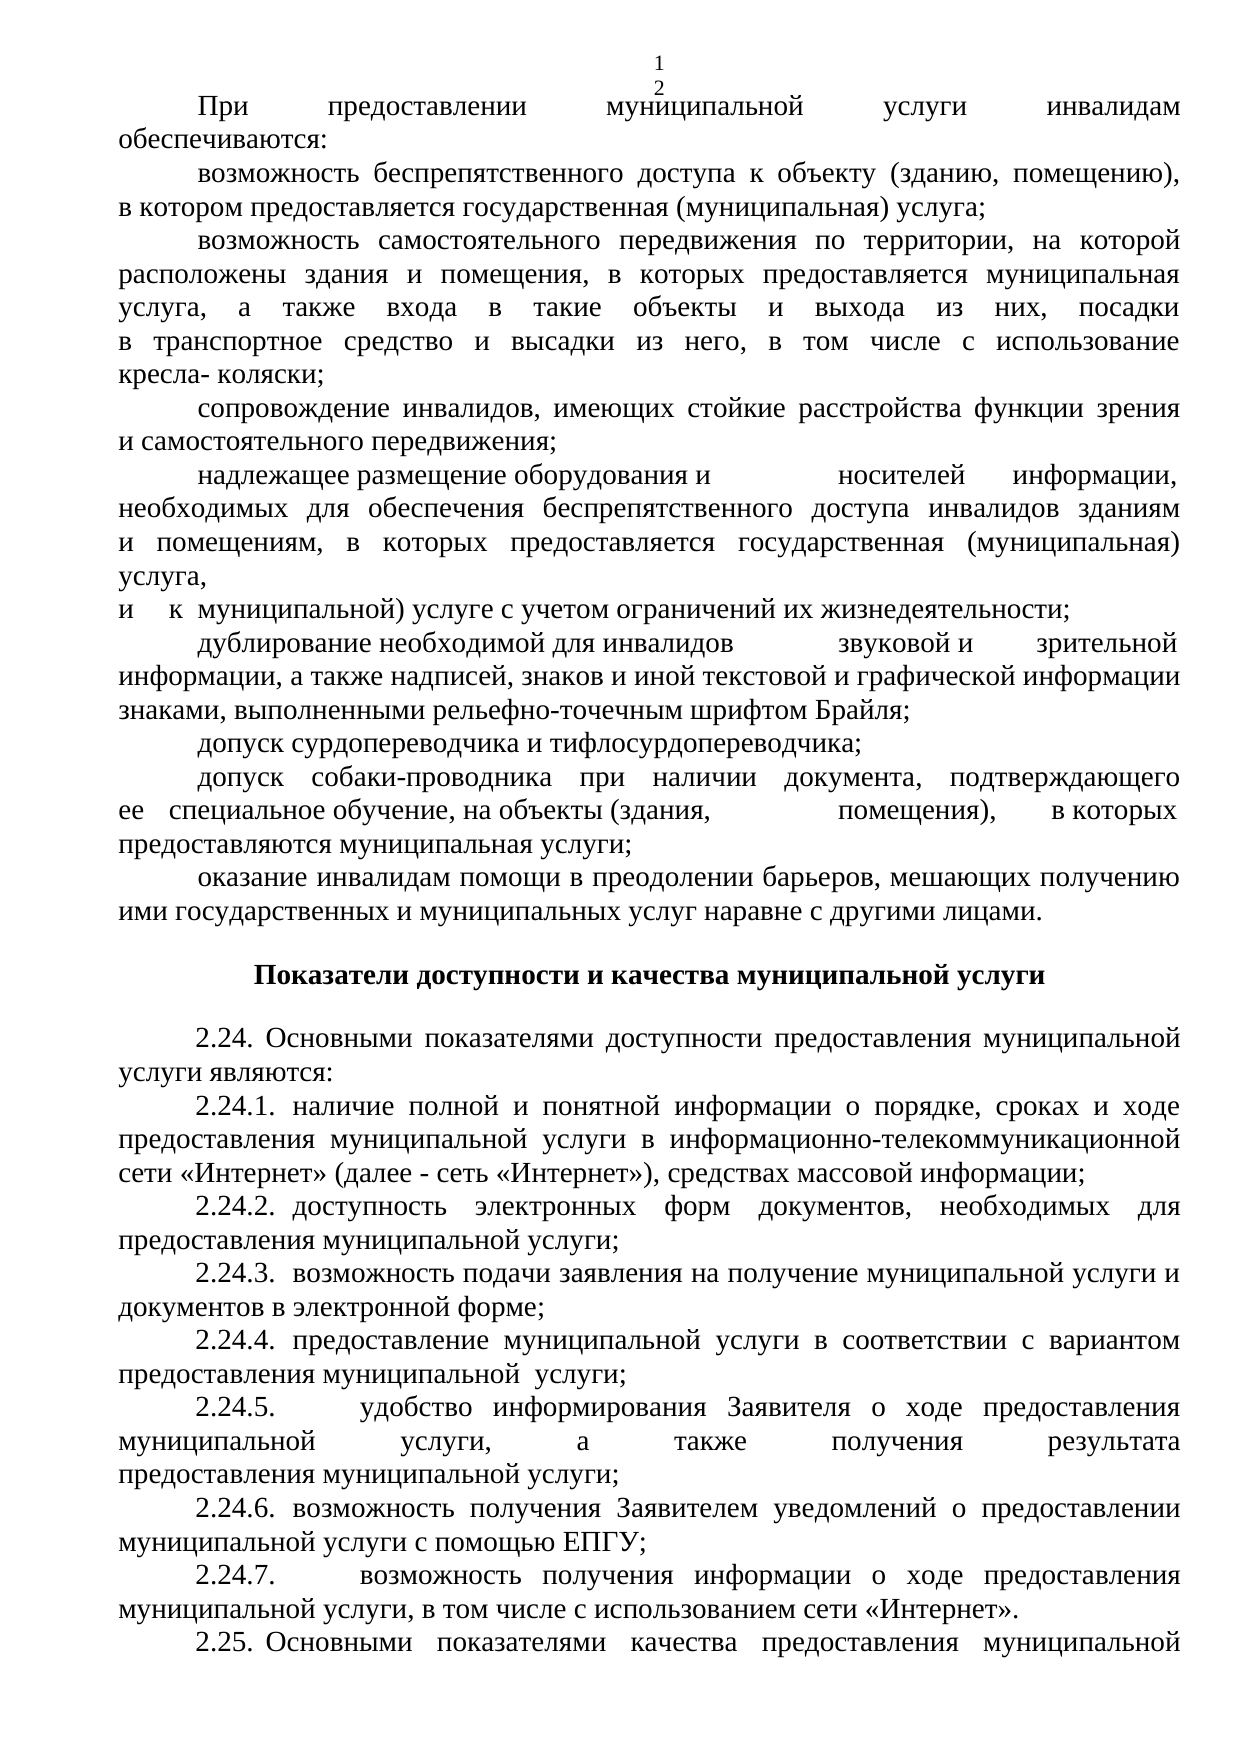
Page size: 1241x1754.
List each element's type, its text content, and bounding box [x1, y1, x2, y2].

list доступность электронных форм документов, необходимых для предоставления муниципальной услуги; [118, 1189, 1181, 1256]
text сопровождение инвалидов, имеющих стойкие расстройства функции зрения и самостоятельного передвижения; [118, 391, 1181, 458]
list возможность получения информации о ходе предоставления муниципальной услуги, в том числе с использованием сети «Интернет». [118, 1558, 1181, 1625]
text дублирование необходимой для инвалидов звуковой и зрительной [118, 625, 1181, 659]
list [118, 1625, 1181, 1658]
list возможность получения Заявителем уведомлений о предоставлении муниципальной услуги с помощью ЕПГУ; [118, 1491, 1181, 1558]
text надлежащее размещение оборудования и носителей информации, [118, 458, 1181, 491]
text допуск собаки-проводника при наличии документа, подтверждающего ее специальное обучение, на объекты (здания, помещения), в которых [118, 759, 1181, 827]
text необходимых для обеспечения беспрепятственного доступа инвалидов зданиям и помещениям, в которых предоставляется государственная (муниципальная) услуга, и к муниципальной) услуге с учетом ограничений их жизнедеятельности; [118, 491, 1181, 625]
text возможность самостоятельного передвижения по территории, на которой расположены здания и помещения, в которых предоставляется муниципальная услуга, а также входа в такие объекты и выхода из них, посадки в транспортное средство и высадки из него, в том числе с использование кресла- коляски; [118, 223, 1181, 391]
text Показатели доступности и качества муниципальной услуги [118, 961, 1181, 990]
text допуск сурдопереводчика и тифлосурдопереводчика; [118, 726, 1181, 759]
list предоставление муниципальной услуги в соответствии с вариантом предоставления муниципальной услуги; [118, 1323, 1181, 1390]
text оказание инвалидам помощи в преодолении барьеров, мешающих получению ими государственных и муниципальных услуг наравне с другими лицами. [118, 860, 1181, 927]
text информации, а также надписей, знаков и иной текстовой и графической информации знаками, выполненными рельефно-точечным шрифтом Брайля; [118, 659, 1181, 726]
text При предоставлении муниципальной услуги инвалидам обеспечиваются: [118, 89, 1181, 156]
text предоставляются муниципальная услуги; [118, 827, 1181, 860]
list Основными показателями доступности предоставления муниципальной услуги являются: [118, 1021, 1181, 1088]
list возможность подачи заявления на получение муниципальной услуги и документов в электронной форме; [118, 1256, 1181, 1323]
text возможность беспрепятственного доступа к объекту (зданию, помещению), в котором предоставляется государственная (муниципальная) услуга; [118, 156, 1181, 223]
list наличие полной и понятной информации о порядке, сроках и ходе предоставления муниципальной услуги в информационно-телекоммуникационной сети «Интернет» (далее - сеть «Интернет»), средствах массовой информации; [118, 1088, 1181, 1189]
list удобство информирования Заявителя о ходе предоставления муниципальной услуги, а также получения результата предоставления муниципальной услуги; [118, 1390, 1181, 1491]
